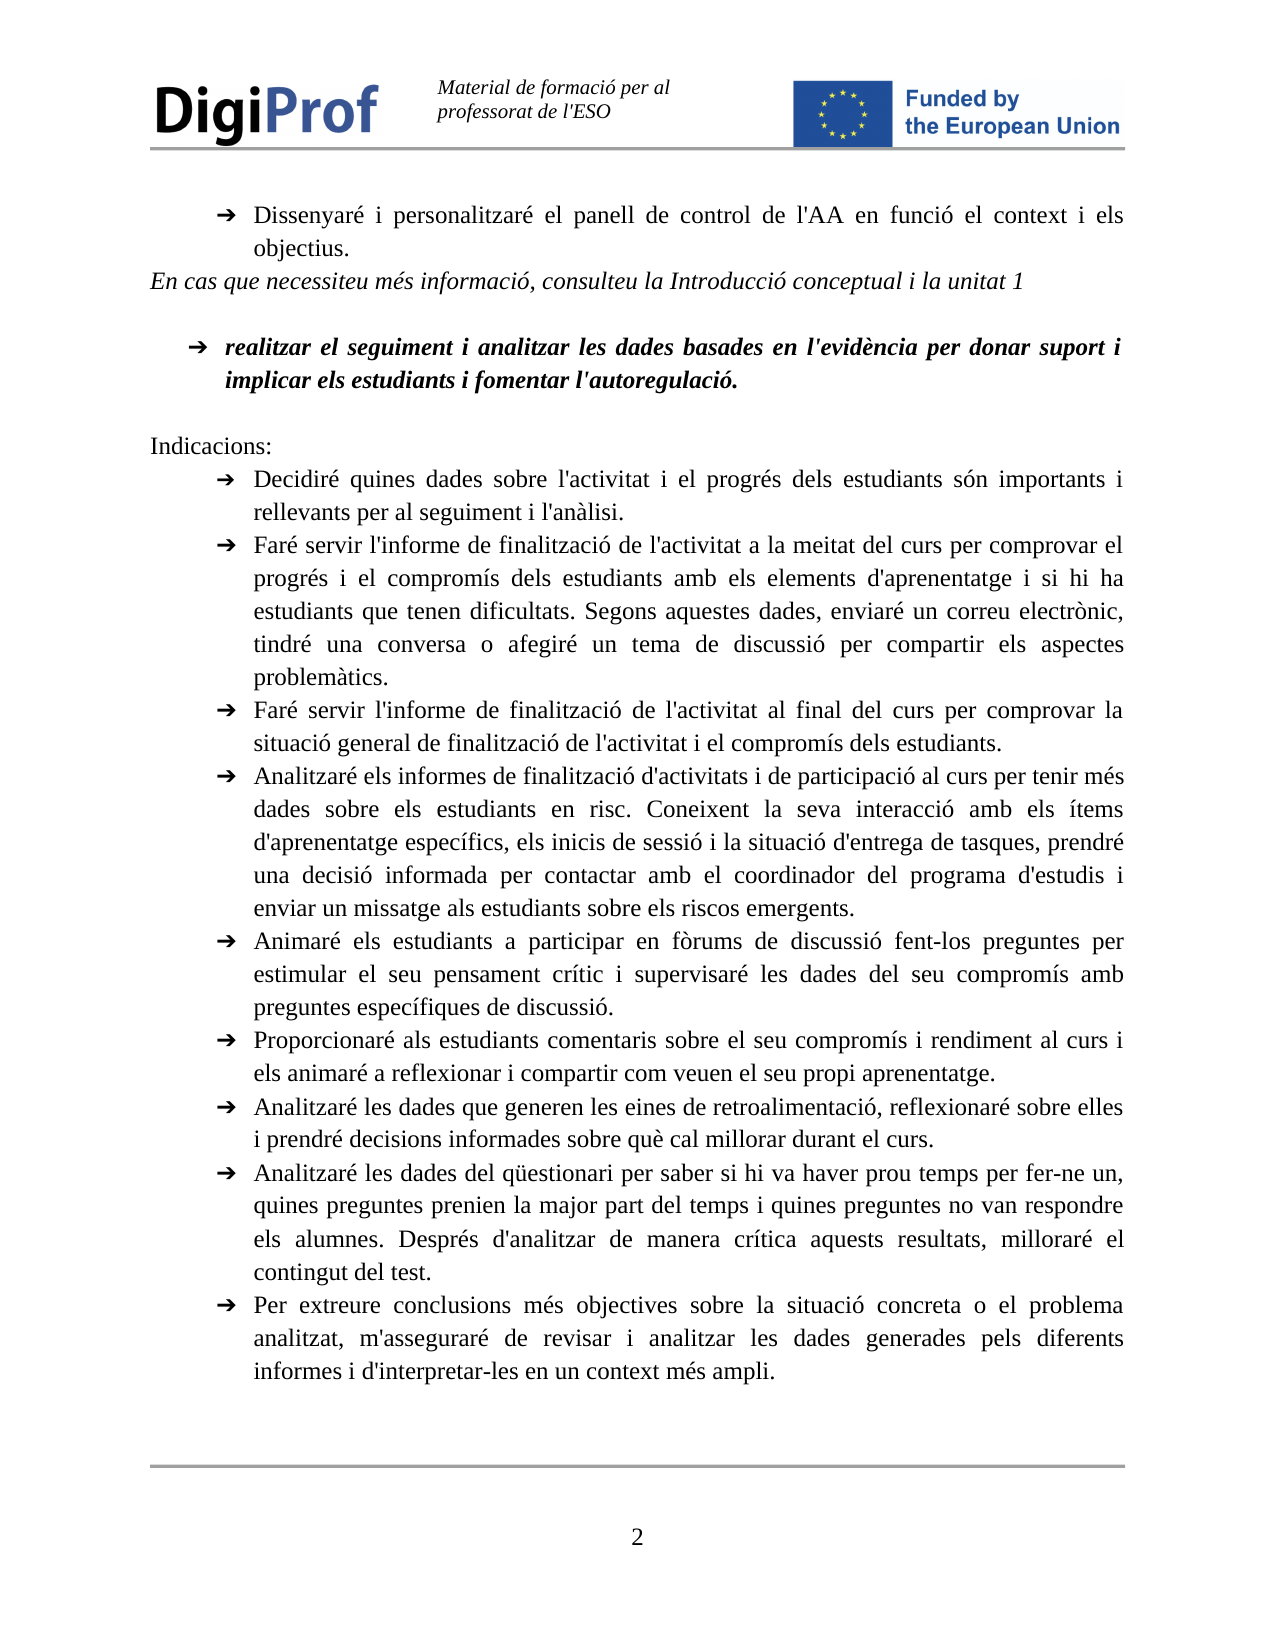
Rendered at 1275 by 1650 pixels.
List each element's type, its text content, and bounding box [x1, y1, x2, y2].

list Analitzaré les dades que generen les eines de retroalimentació, reflexionaré sobre elles i prendré decisions informades sobre què cal millorar durant el curs. [216, 1092, 1125, 1153]
picture [150, 79, 388, 147]
list Analitzaré les dades del qüestionari per saber si hi va haver prou temps per fer-ne un, quines preguntes prenien la major part del temps i quines preguntes no van respondre els alumnes. Després d'analitzar de manera crítica aquests resultats, milloraré el contingut del test. [216, 1158, 1125, 1285]
list realitzar el seguiment i analitzar les dades basades en l'evidència per donar suport i implicar els estudiants i fomentar l'autoregulació. [187, 332, 1125, 394]
list Faré servir l'informe de finalització de l'activitat a la meitat del curs per comprovar el progrés i el compromís dels estudiants amb els elements d'aprenentatge i si hi ha estudiants que tenen dificultats. Segons aquestes dades, enviaré un correu electrònic, tindré una conversa o afegiré un tema de discussió per compartir els aspectes problemàtics. [216, 530, 1125, 691]
text Indicacions: [150, 431, 1125, 460]
list Animaré els estudiants a participar en fòrums de discussió fent-los preguntes per estimular el seu pensament crític i supervisaré les dades del seu compromís amb preguntes específiques de discussió. [216, 926, 1125, 1021]
picture [790, 79, 1125, 147]
list Per extreure conclusions més objectives sobre la situació concreta o el problema analitzat, m'asseguraré de revisar i analitzar les dades generades pels diferents informes i d'interpretar-les en un context més ampli. [216, 1290, 1125, 1384]
list Dissenyaré i personalitzaré el panell de control de l'AA en funció el context i els objectius. [216, 200, 1125, 262]
list Faré servir l'informe de finalització de l'activitat al final del curs per comprovar la situació general de finalització de l'activitat i el compromís dels estudiants. [216, 695, 1125, 757]
list Proporcionaré als estudiants comentaris sobre el seu compromís i rendiment al curs i els animaré a reflexionar i compartir com veuen el seu propi aprenentatge. [216, 1026, 1125, 1087]
list Decidiré quines dades sobre l'activitat i el progrés dels estudiants són importants i rellevants per al seguiment i l'anàlisi. [216, 464, 1125, 526]
list Analitzaré els informes de finalització d'activitats i de participació al curs per tenir més dades sobre els estudiants en risc. Coneixent la seva interacció amb els ítems d'aprenentatge específics, els inicis de sessió i la situació d'entrega de tasques, prendré una decisió informada per contactar amb el coordinador del programa d'estudis i enviar un missatge als estudiants sobre els riscos emergents. [216, 761, 1125, 922]
text En cas que necessiteu més informació, consulteu la Introducció conceptual i la unitat 1 [150, 266, 1125, 295]
